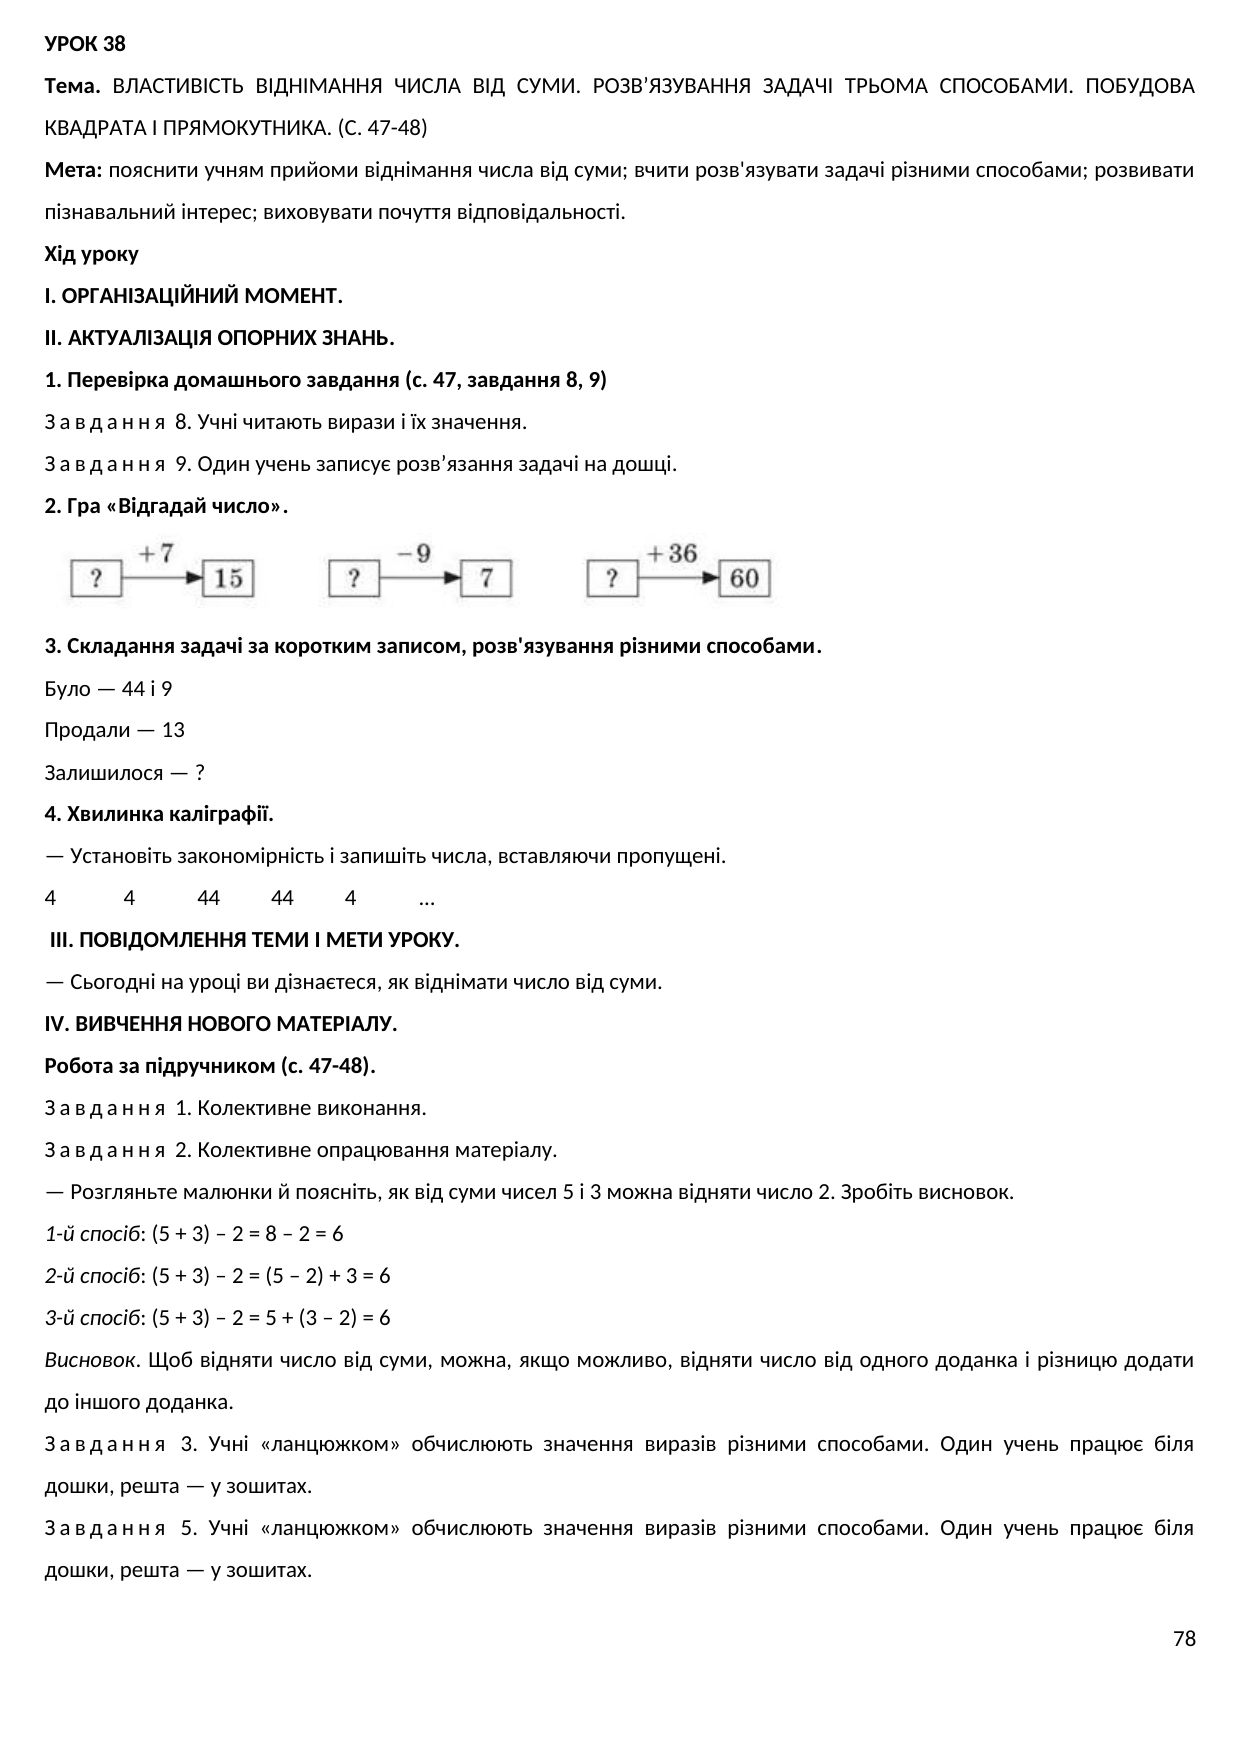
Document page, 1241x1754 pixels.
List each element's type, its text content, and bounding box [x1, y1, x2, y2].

text Було — 44 і 9 [44, 674, 1196, 702]
text — Сьогодні на уроці ви дізнаєтеся, як віднімати число від суми. [44, 967, 1196, 996]
text — Розгляньте малюнки й поясніть, як від суми чисел 5 і 3 можна відняти число 2. Зробіть висновок. [44, 1177, 1196, 1205]
text Завдання 9. Один учень записує розв’язання задачі на дошці. [44, 449, 1196, 477]
text 4 4 44 44 4 ... [44, 883, 1196, 912]
text Робота за підручником (с. 47-48). [44, 1051, 1196, 1079]
text 3. Складання задачі за коротким записом, розв'язування різними способами. [44, 632, 1196, 660]
picture [44, 533, 784, 618]
text Завдання 2. Колективне опрацювання матеріалу. [44, 1135, 1196, 1163]
text Залишилося — ? [44, 758, 1196, 786]
text Мета: пояснити учням прийоми віднімання числа від суми; вчити розв'язувати задачі різними способами; розвивати пізнавальний інтерес; виховувати почуття відповідальності. [44, 156, 1196, 226]
text — Установіть закономірність і запишіть числа, вставляючи пропущені. [44, 842, 1196, 869]
text Продали — 13 [44, 716, 1196, 744]
text Завдання 1. Колективне виконання. [44, 1093, 1196, 1121]
text 2. Гра «Відгадай число». [44, 491, 1196, 519]
text Тема. ВЛАСТИВІСТЬ ВІДНІМАННЯ ЧИСЛА ВІД СУМИ. РОЗВ’ЯЗУВАННЯ ЗАДАЧІ ТРЬОМА СПОСОБАМИ. ПОБУДОВА КВАДРАТА І ПРЯМОКУТНИКА. (С. 47-48) [44, 72, 1196, 142]
text 1. Перевірка домашнього завдання (с. 47, завдання 8, 9) [44, 365, 1196, 393]
text 3-й спосіб: (5 + 3) – 2 = 5 + (3 – 2) = 6 [44, 1303, 1196, 1331]
text 4. Хвилинка каліграфії. [44, 799, 1196, 828]
text I. ОРГАНІЗАЦІЙНИЙ МОМЕНТ. [44, 281, 1196, 309]
text Завдання 8. Учні читають вирази і їх значення. [44, 407, 1196, 435]
text Завдання 5. Учні «ланцюжком» обчислюють значення виразів різними способами. Один учень працює біля дошки, решта — у зошитах. [44, 1513, 1196, 1583]
text Завдання 3. Учні «ланцюжком» обчислюють значення виразів різними способами. Один учень працює біля дошки, решта — у зошитах. [44, 1429, 1196, 1499]
text 2-й спосіб: (5 + 3) – 2 = (5 – 2) + 3 = 6 [44, 1261, 1196, 1289]
text III. ПОВІДОМЛЕННЯ ТЕМИ І МЕТИ УРОКУ. [44, 926, 1196, 953]
text 1-й спосіб: (5 + 3) – 2 = 8 – 2 = 6 [44, 1219, 1196, 1247]
text Висновок. Щоб відняти число від суми, можна, якщо можливо, відняти число від одного доданка і різницю додати до іншого доданка. [44, 1345, 1196, 1415]
text IV. ВИВЧЕННЯ НОВОГО МАТЕРІАЛУ. [44, 1009, 1196, 1037]
text Хід уроку [44, 239, 1196, 267]
text II. АКТУАЛІЗАЦІЯ ОПОРНИХ ЗНАНЬ. [44, 323, 1196, 351]
text УРОК 38 [44, 29, 1196, 58]
